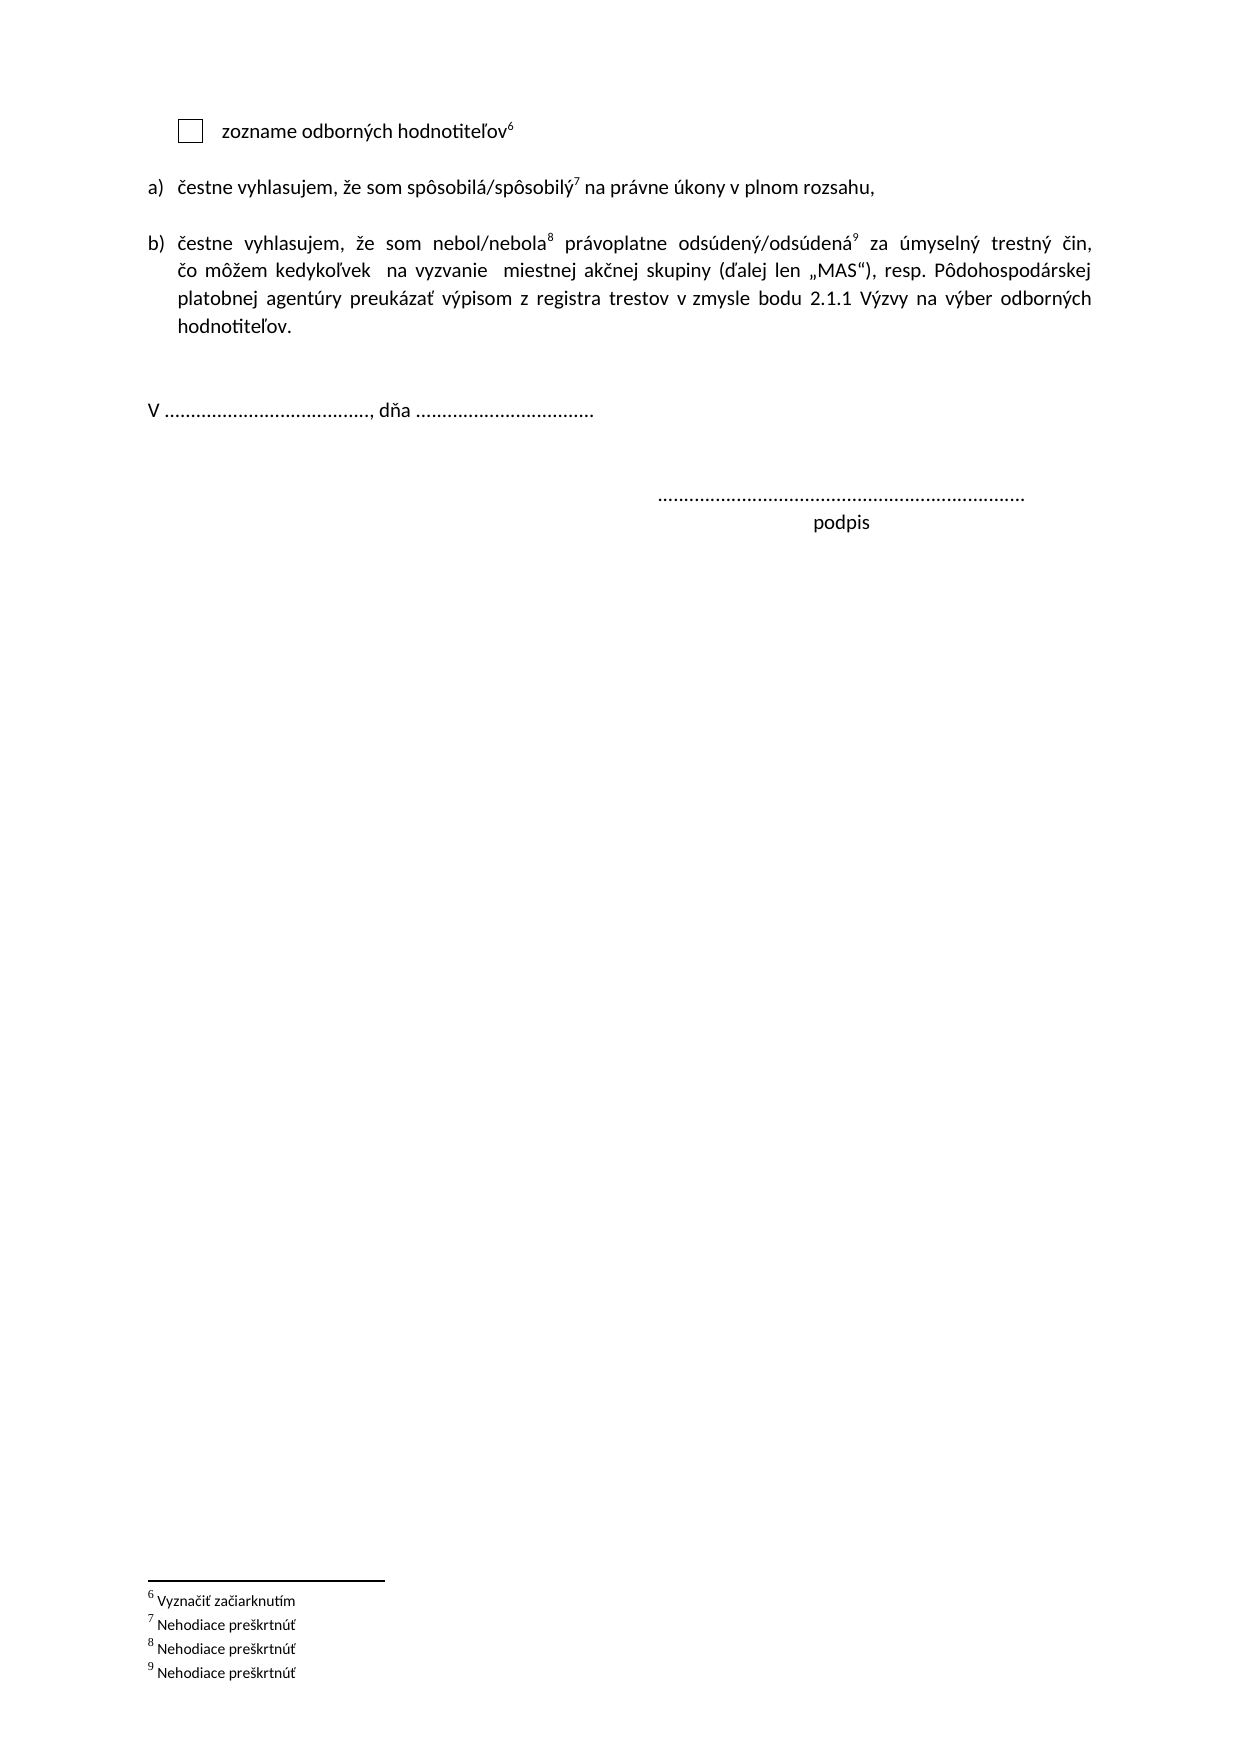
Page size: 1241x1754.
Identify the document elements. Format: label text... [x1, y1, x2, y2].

text zozname odborných hodnotiteľov [177, 118, 1092, 143]
list čestne vyhlasujem, že som spôsobilá/spôsobilý na právne úkony v plnom rozsahu, [148, 174, 1092, 199]
text podpis [532, 509, 1092, 534]
text ...................................................................... [532, 481, 1092, 506]
text V ......................................., dňa .................................. [148, 397, 1092, 423]
list čestne vyhlasujem, že som nebol/nebola právoplatne odsúdený/odsúdená za úmyselný trestný čin, čo môžem kedykoľvek na vyzvanie miestnej akčnej skupiny (ďalej len „MAS“), resp. Pôdohospodárskej platobnej agentúry preukázať výpisom z registra trestov v zmysle bodu 2.1.1 Výzvy na výber odborných hodnotiteľov. [148, 230, 1092, 339]
